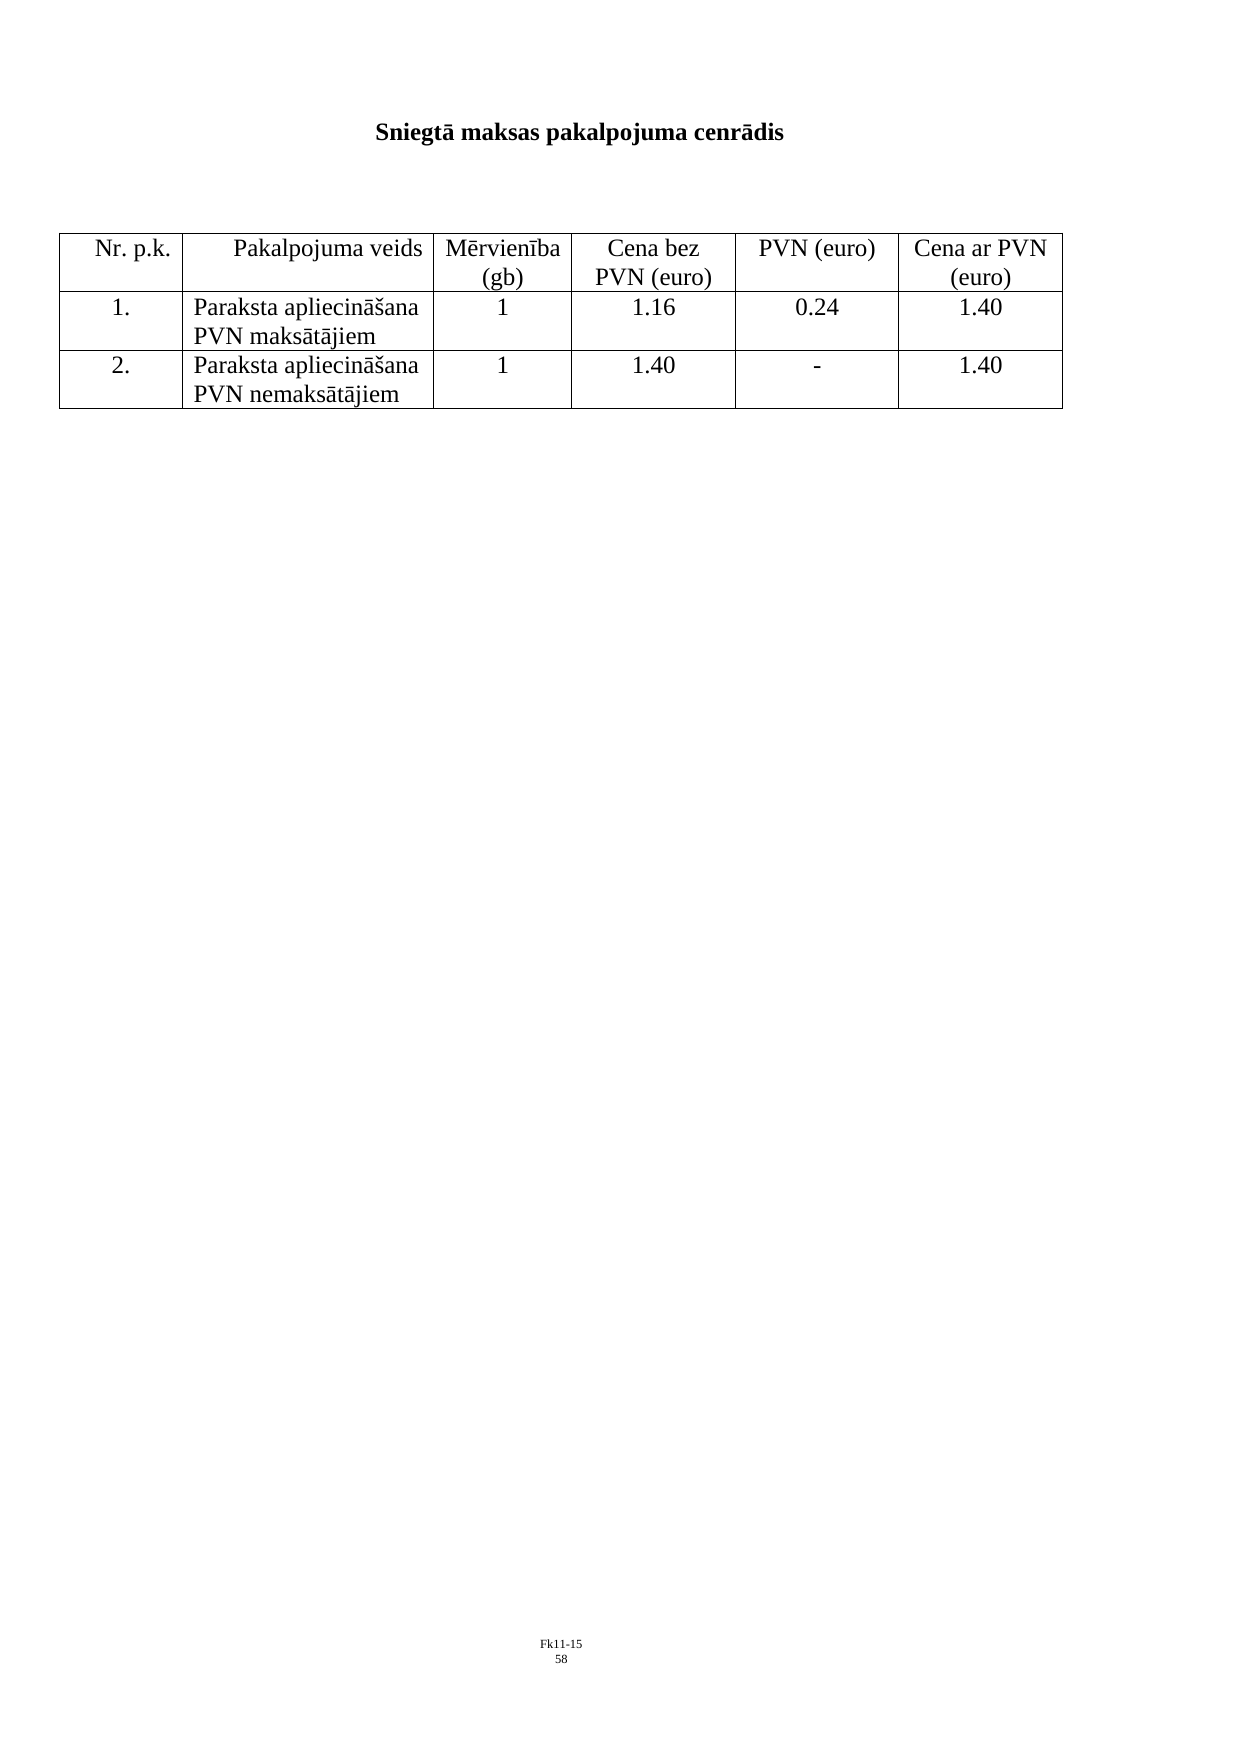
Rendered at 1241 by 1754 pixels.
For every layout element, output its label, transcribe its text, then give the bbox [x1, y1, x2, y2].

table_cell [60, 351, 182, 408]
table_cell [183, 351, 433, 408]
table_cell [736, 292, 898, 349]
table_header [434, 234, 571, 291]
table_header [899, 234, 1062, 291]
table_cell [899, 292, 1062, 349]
text Sniegtā maksas pakalpojuma cenrādis [97, 117, 1063, 146]
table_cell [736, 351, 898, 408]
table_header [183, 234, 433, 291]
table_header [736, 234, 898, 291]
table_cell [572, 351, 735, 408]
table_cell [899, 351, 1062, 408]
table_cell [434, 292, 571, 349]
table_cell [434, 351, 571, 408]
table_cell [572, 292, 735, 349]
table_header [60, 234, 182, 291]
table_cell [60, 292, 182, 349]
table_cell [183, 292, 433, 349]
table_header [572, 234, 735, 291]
